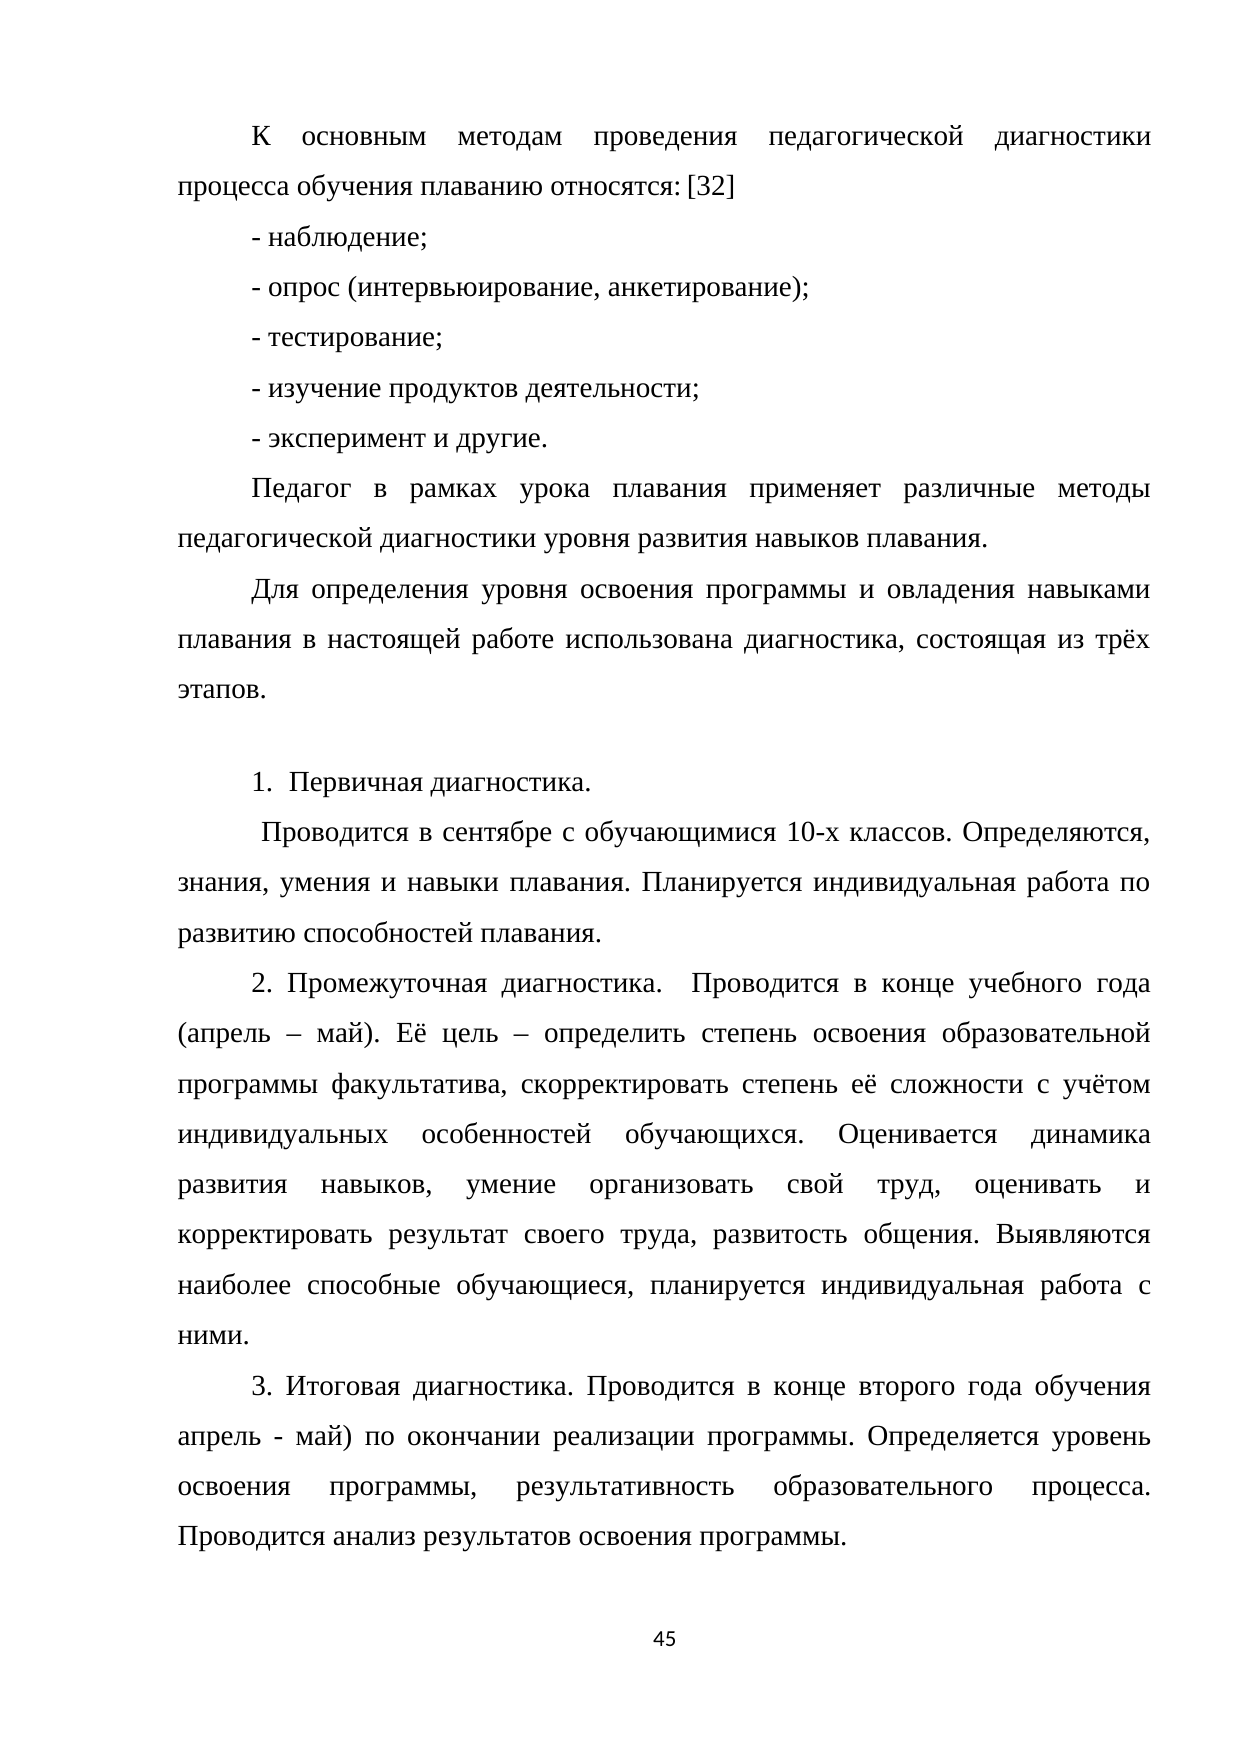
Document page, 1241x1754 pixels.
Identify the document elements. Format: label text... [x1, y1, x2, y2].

list Первичная диагностика. [251, 764, 1152, 797]
text Проводится в сентябре с обучающимися 10-х классов. Определяются, знания, умения и навыки плавания. Планируется индивидуальная работа по развитию способностей плавания. [177, 814, 1152, 948]
text Педагог в рамках урока плавания применяет различные методы педагогической диагностики уровня развития навыков плавания. [177, 470, 1152, 554]
text Для определения уровня освоения программы и овладения навыками плавания в настоящей работе использована диагностика, состоящая из трёх этапов. [177, 571, 1152, 705]
text - изучение продуктов деятельности; [177, 370, 1152, 403]
text - эксперимент и другие. [177, 420, 1152, 453]
text 2. Промежуточная диагностика. Проводится в конце учебного года (апрель – май). Её цель – определить степень освоения образовательной программы факультатива, скорректировать степень её сложности с учётом индивидуальных особенностей обучающихся. Оценивается динамика развития навыков, умение организовать свой труд, оценивать и корректировать результат своего труда, развитость общения. Выявляются наиболее способные обучающиеся, планируется индивидуальная работа с ними. [177, 965, 1152, 1351]
text - опрос (интервьюирование, анкетирование); [177, 269, 1152, 303]
text - тестирование; [177, 319, 1152, 353]
text К основным методам проведения педагогической диагностики процесса обучения плаванию относятся: [177, 118, 1152, 202]
text 3. Итоговая диагностика. Проводится в конце второго года обучения апрель - май) по окончании реализации программы. Определяется уровень освоения программы, результативность образовательного процесса. Проводится анализ результатов освоения программы. [177, 1368, 1152, 1552]
text - наблюдение; [177, 219, 1152, 252]
